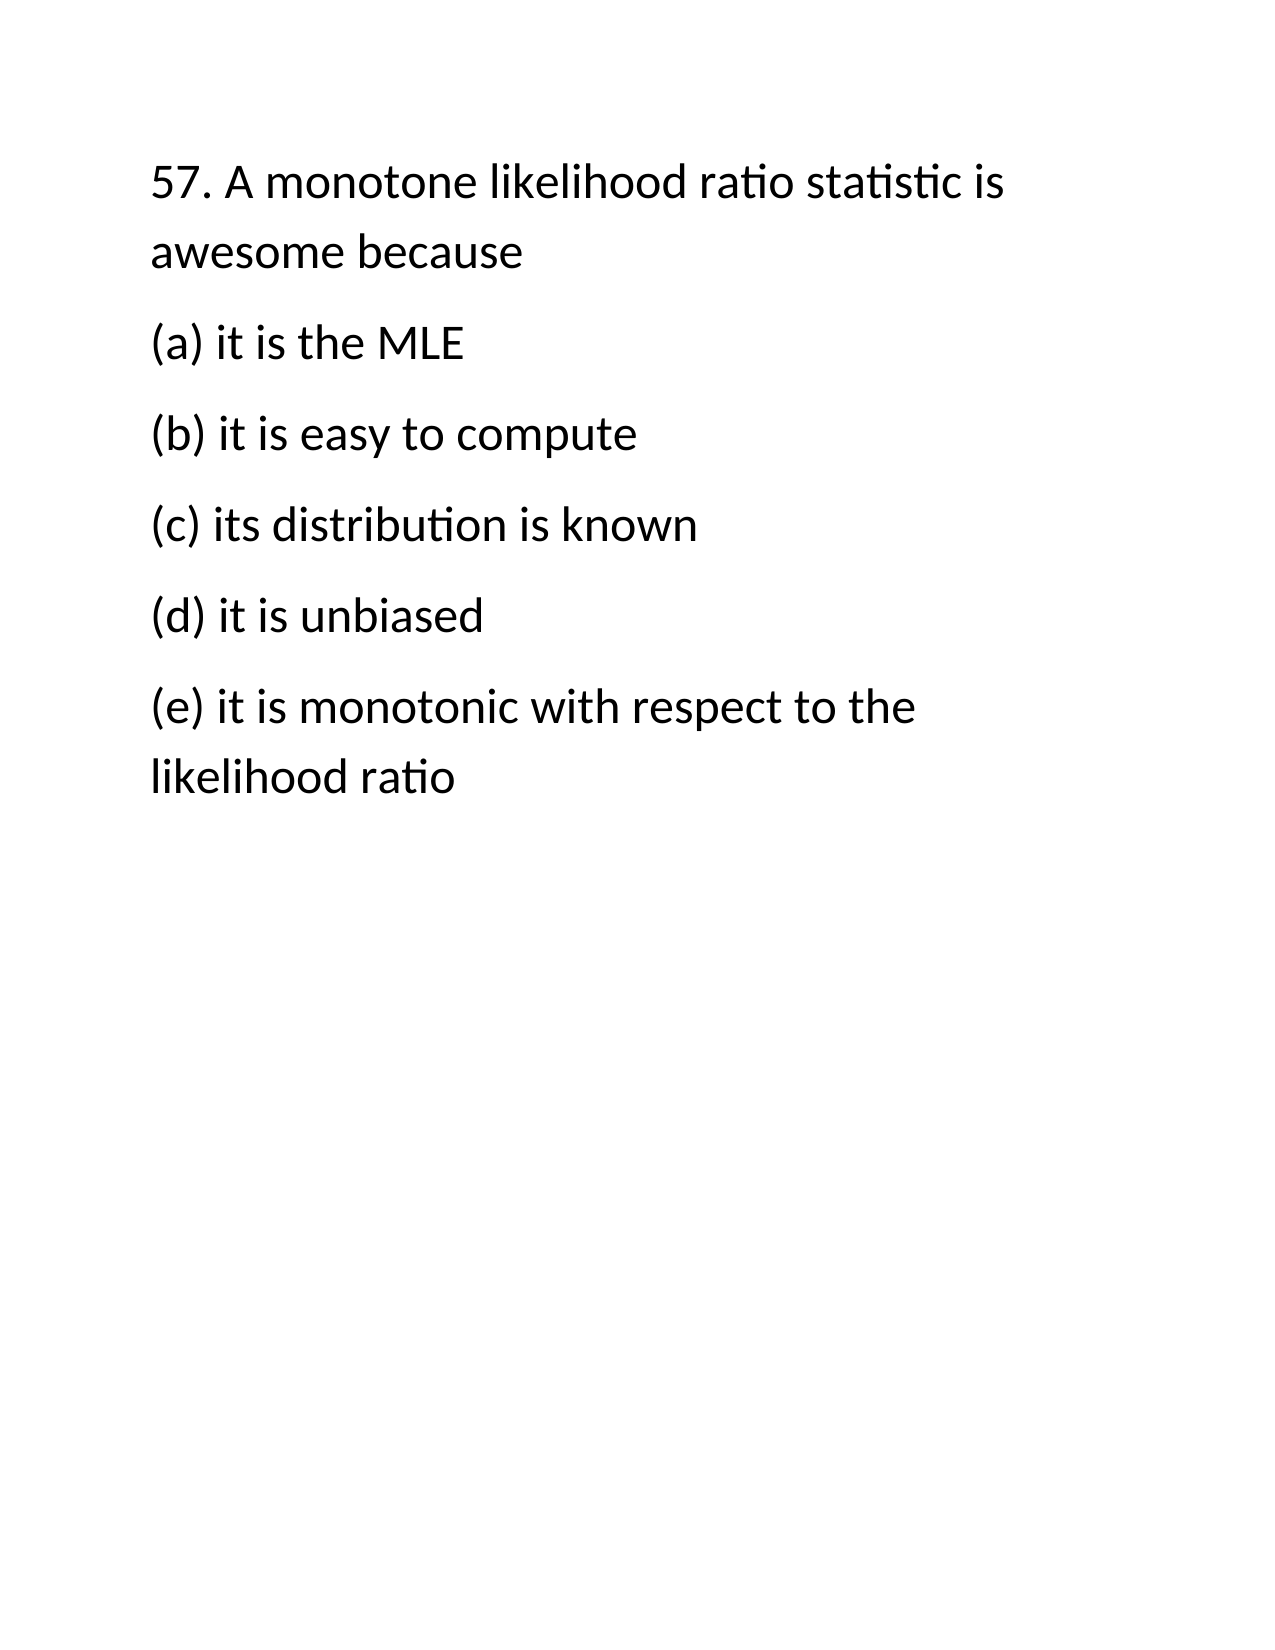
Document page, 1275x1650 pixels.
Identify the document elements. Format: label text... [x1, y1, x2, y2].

text (d) it is unbiased [150, 584, 1125, 645]
text (a) it is the MLE [150, 311, 1125, 372]
text 57. A monotone likelihood ratio statistic is awesome because [150, 150, 1125, 281]
text (e) it is monotonic with respect to the likelihood ratio [150, 675, 1125, 806]
text (c) its distribution is known [150, 493, 1125, 554]
text (b) it is easy to compute [150, 402, 1125, 463]
